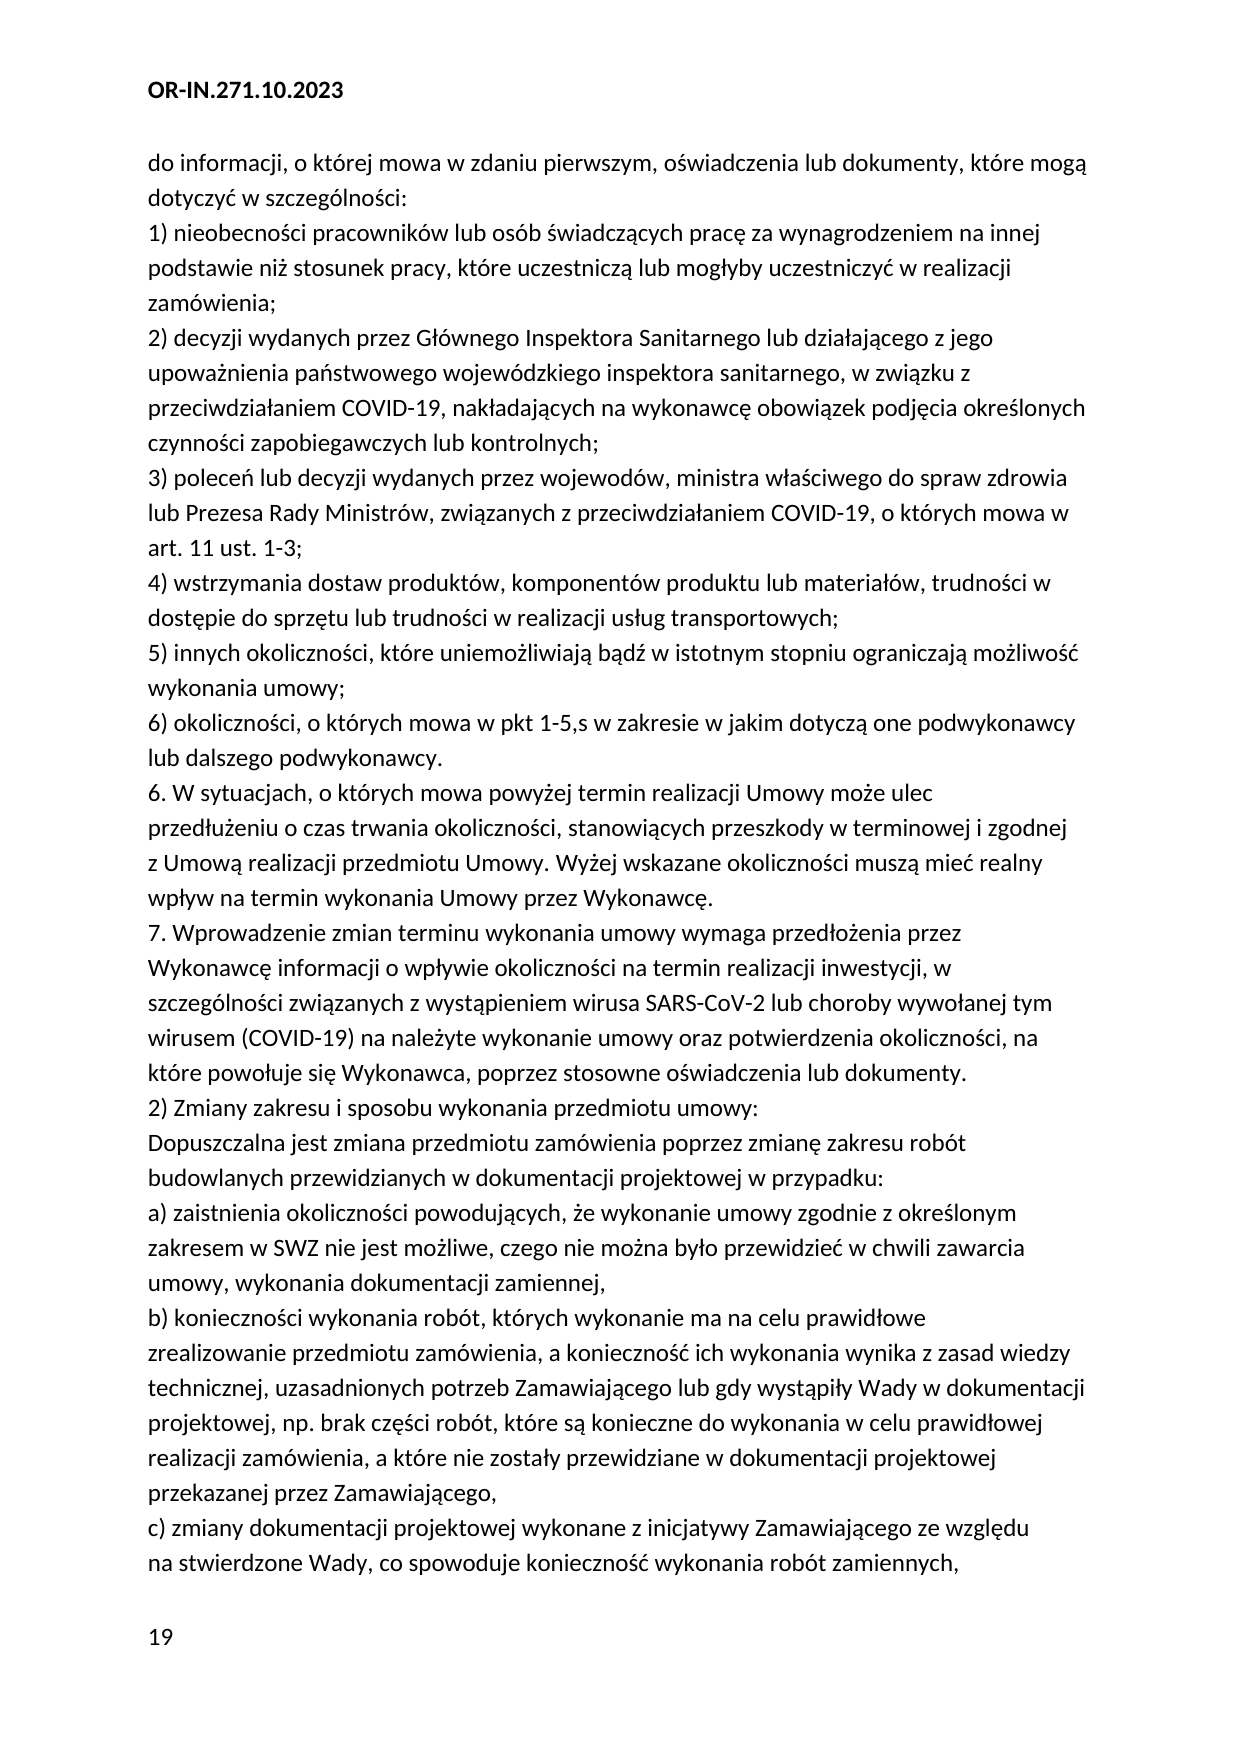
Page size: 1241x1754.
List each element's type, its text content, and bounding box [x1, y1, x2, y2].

text upoważnienia państwowego wojewódzkiego inspektora sanitarnego, w związku z [148, 358, 1093, 388]
text z Umową realizacji przedmiotu Umowy. Wyżej wskazane okoliczności muszą mieć realny [148, 848, 1093, 878]
text budowlanych przewidzianych w dokumentacji projektowej w przypadku: [148, 1163, 1093, 1193]
text 7. Wprowadzenie zmian terminu wykonania umowy wymaga przedłożenia przez [148, 918, 1093, 948]
text art. 11 ust. 1-3; [148, 533, 1093, 563]
text 3) poleceń lub decyzji wydanych przez wojewodów, ministra właściwego do spraw zdrowia [148, 463, 1093, 493]
text b) konieczności wykonania robót, których wykonanie ma na celu prawidłowe [148, 1303, 1093, 1333]
text na stwierdzone Wady, co spowoduje konieczność wykonania robót zamiennych, [148, 1548, 1093, 1578]
text projektowej, np. brak części robót, które są konieczne do wykonania w celu prawidłowej [148, 1408, 1093, 1438]
text przedłużeniu o czas trwania okoliczności, stanowiących przeszkody w terminowej i zgodnej [148, 813, 1093, 843]
text technicznej, uzasadnionych potrzeb Zamawiającego lub gdy wystąpiły Wady w dokumentacji [148, 1373, 1093, 1403]
text wykonania umowy; [148, 673, 1093, 703]
text lub Prezesa Rady Ministrów, związanych z przeciwdziałaniem COVID-19, o których mowa w [148, 498, 1093, 528]
text 2) Zmiany zakresu i sposobu wykonania przedmiotu umowy: [148, 1093, 1093, 1123]
text zrealizowanie przedmiotu zamówienia, a konieczność ich wykonania wynika z zasad wiedzy [148, 1338, 1093, 1368]
text przekazanej przez Zamawiającego, [148, 1478, 1093, 1508]
text 6) okoliczności, o których mowa w pkt 1-5,s w zakresie w jakim dotyczą one podwykonawcy [148, 708, 1093, 738]
text do informacji, o której mowa w zdaniu pierwszym, oświadczenia lub dokumenty, które mogą [148, 148, 1093, 178]
text c) zmiany dokumentacji projektowej wykonane z inicjatywy Zamawiającego ze względu [148, 1513, 1093, 1543]
text 5) innych okoliczności, które uniemożliwiają bądź w istotnym stopniu ograniczają możliwość [148, 638, 1093, 668]
text umowy, wykonania dokumentacji zamiennej, [148, 1268, 1093, 1298]
text zakresem w SWZ nie jest możliwe, czego nie można było przewidzieć w chwili zawarcia [148, 1233, 1093, 1263]
text zamówienia; [148, 288, 1093, 318]
text 1) nieobecności pracowników lub osób świadczących pracę za wynagrodzeniem na innej [148, 218, 1093, 248]
text przeciwdziałaniem COVID-19, nakładających na wykonawcę obowiązek podjęcia określonych [148, 393, 1093, 423]
text 6. W sytuacjach, o których mowa powyżej termin realizacji Umowy może ulec [148, 778, 1093, 808]
text 2) decyzji wydanych przez Głównego Inspektora Sanitarnego lub działającego z jego [148, 323, 1093, 353]
text dotyczyć w szczególności: [148, 183, 1093, 213]
text realizacji zamówienia, a które nie zostały przewidziane w dokumentacji projektowej [148, 1443, 1093, 1473]
text wpływ na termin wykonania Umowy przez Wykonawcę. [148, 883, 1093, 913]
text które powołuje się Wykonawca, poprzez stosowne oświadczenia lub dokumenty. [148, 1058, 1093, 1088]
text czynności zapobiegawczych lub kontrolnych; [148, 428, 1093, 458]
text szczególności związanych z wystąpieniem wirusa SARS-CoV-2 lub choroby wywołanej tym [148, 988, 1093, 1018]
text podstawie niż stosunek pracy, które uczestniczą lub mogłyby uczestniczyć w realizacji [148, 253, 1093, 283]
text dostępie do sprzętu lub trudności w realizacji usług transportowych; [148, 603, 1093, 633]
text a) zaistnienia okoliczności powodujących, że wykonanie umowy zgodnie z określonym [148, 1198, 1093, 1228]
text wirusem (COVID-19) na należyte wykonanie umowy oraz potwierdzenia okoliczności, na [148, 1023, 1093, 1053]
text lub dalszego podwykonawcy. [148, 743, 1093, 773]
text 4) wstrzymania dostaw produktów, komponentów produktu lub materiałów, trudności w [148, 568, 1093, 598]
text Dopuszczalna jest zmiana przedmiotu zamówienia poprzez zmianę zakresu robót [148, 1128, 1093, 1158]
text Wykonawcę informacji o wpływie okoliczności na termin realizacji inwestycji, w [148, 953, 1093, 983]
